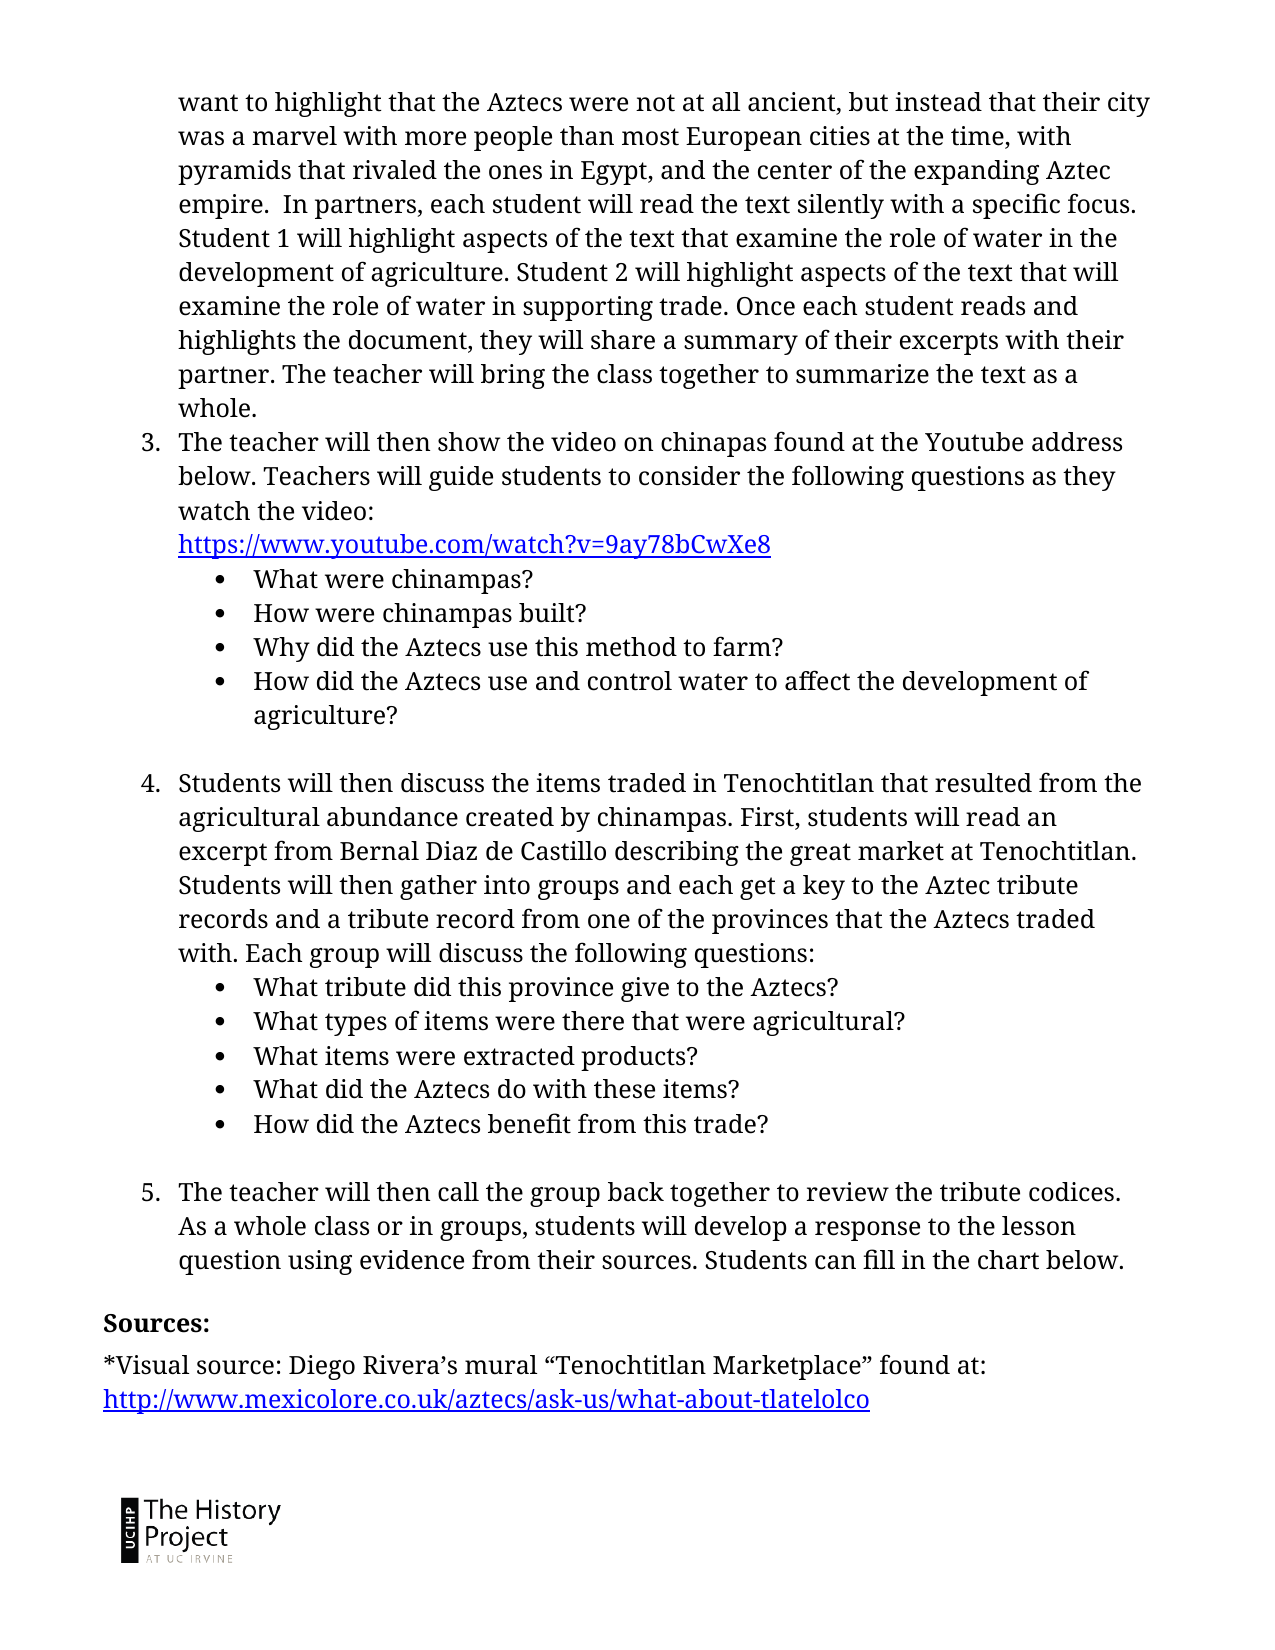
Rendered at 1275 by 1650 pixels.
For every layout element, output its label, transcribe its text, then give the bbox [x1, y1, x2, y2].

list What tribute did this province give to the Aztecs? [216, 970, 1153, 1004]
list Students will then discuss the items traded in Tenochtitlan that resulted from the agricultural abundance created by chinampas. First, students will read an excerpt from Bernal Diaz de Castillo describing the great market at Tenochtitlan. Students will then gather into groups and each get a key to the Aztec tribute records and a tribute record from one of the provinces that the Aztecs traded with. Each group will discuss the following questions: [141, 766, 1153, 970]
text Sources: [103, 1306, 1153, 1340]
list What items were extracted products? [216, 1038, 1153, 1072]
list What types of items were there that were agricultural? [216, 1004, 1153, 1038]
picture [103, 1484, 295, 1575]
list The teacher will then call the group back together to review the tribute codices. As a whole class or in groups, students will develop a response to the lesson question using evidence from their sources. Students can fill in the chart below. [141, 1174, 1153, 1277]
list The teacher will then show the video on chinapas found at the Youtube address below. Teachers will guide students to consider the following questions as they watch the video: [141, 425, 1153, 527]
list What did the Aztecs do with these items? [216, 1072, 1153, 1106]
text http://www.mexicolore.co.uk/aztecs/ask-us/what-about-tlatelolco [103, 1381, 1153, 1415]
list How were chinampas built? [216, 595, 1153, 629]
list https://www.youtube.com/watch?v=9ay78bCwXe8 [178, 527, 1153, 561]
text *Visual source: Diego Rivera’s mural “Tenochtitlan Marketplace” found at: [103, 1347, 1153, 1381]
list How did the Aztecs benefit from this trade? [216, 1106, 1153, 1140]
list Why did the Aztecs use this method to farm? [216, 629, 1153, 663]
list What were chinampas? [216, 561, 1153, 595]
list How did the Aztecs use and control water to affect the development of agriculture? [216, 663, 1153, 732]
